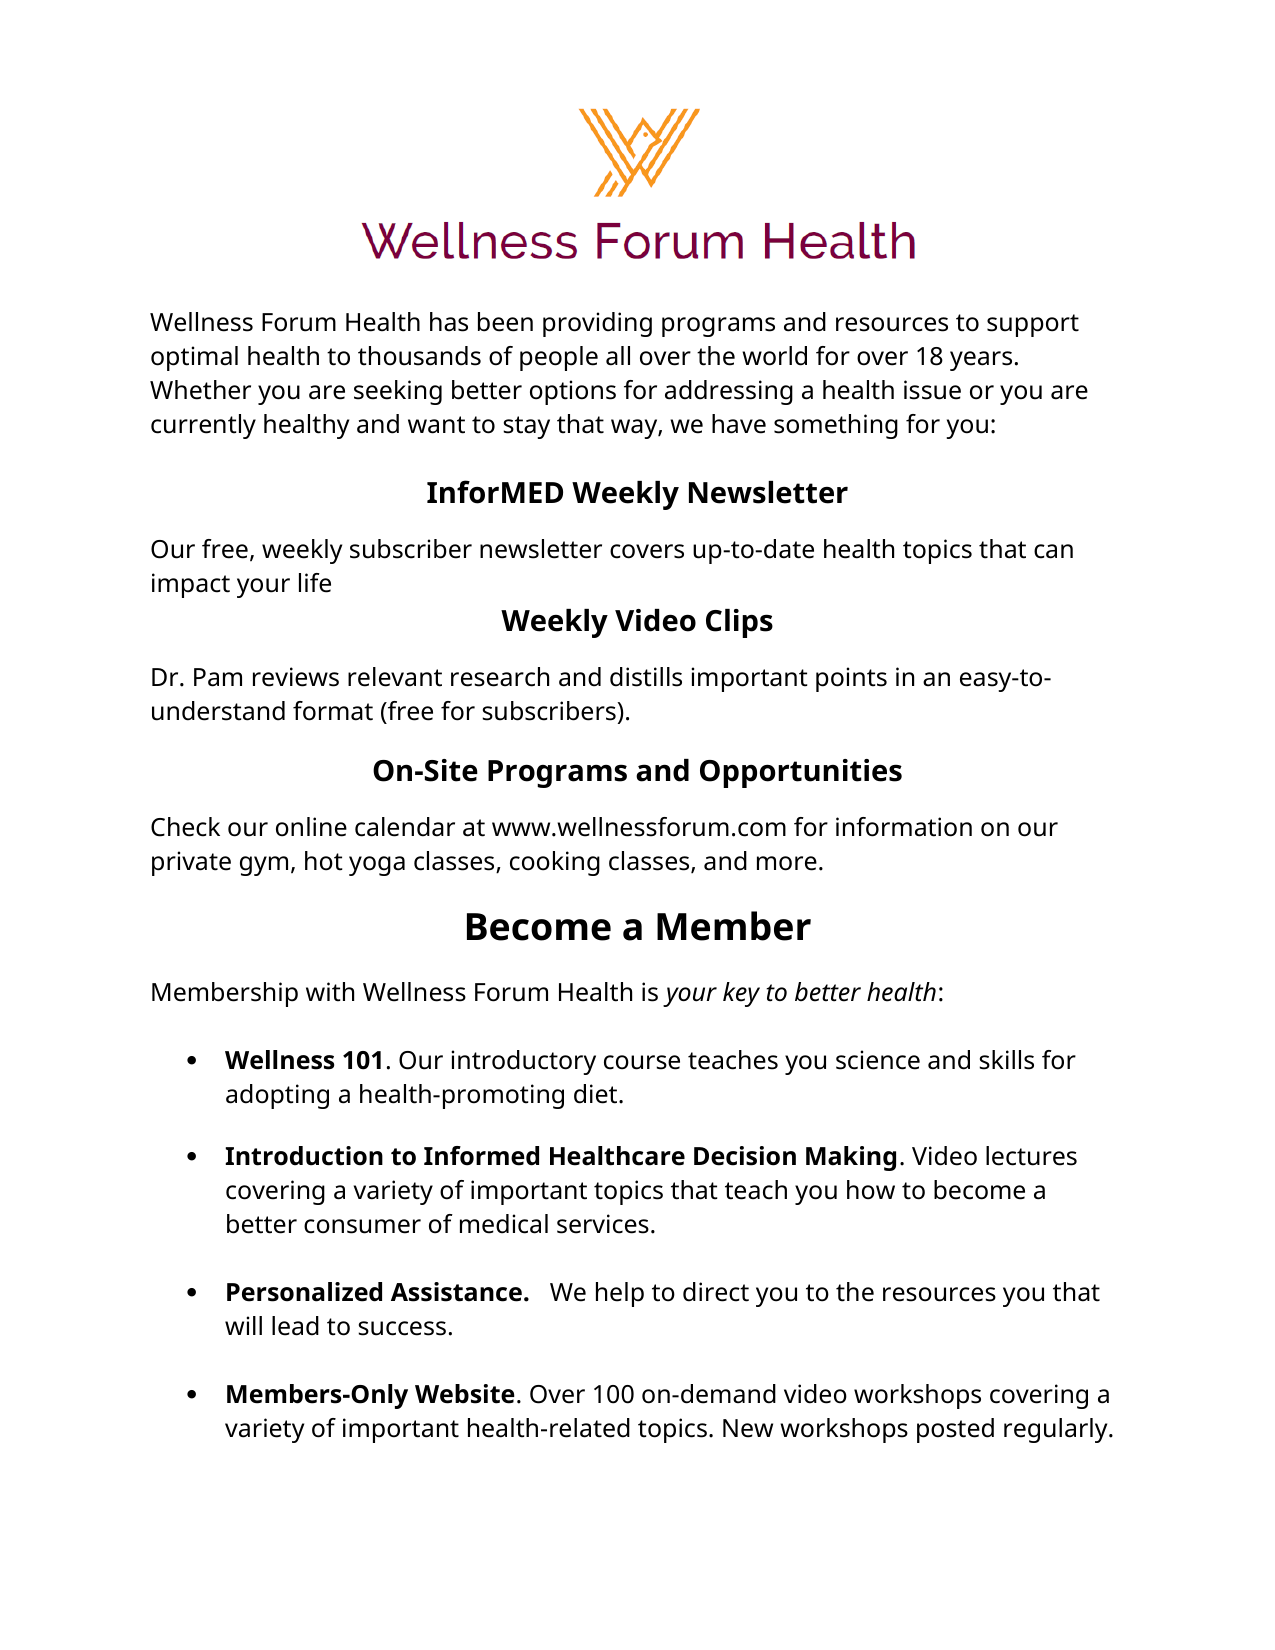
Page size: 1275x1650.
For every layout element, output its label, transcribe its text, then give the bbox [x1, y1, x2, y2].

list Personalized Assistance. We help to direct you to the resources you that will lead to success. [187, 1275, 1125, 1343]
text Membership with Wellness Forum Health is your key to better health: [150, 974, 1125, 1008]
list Members-Only Website. Over 100 on-demand video workshops covering a variety of important health-related topics. New workshops posted regularly. [187, 1377, 1125, 1445]
text On-Site Programs and Opportunities [150, 750, 1125, 790]
list Wellness 101. Our introductory course teaches you science and skills for adopting a health-promoting diet. [187, 1042, 1125, 1110]
text Weekly Video Clips [150, 600, 1125, 639]
text Check our online calendar at www.wellnessforum.com for information on our private gym, hot yoga classes, cooking classes, and more. [150, 809, 1125, 878]
picture [336, 93, 939, 274]
text Wellness Forum Health has been providing programs and resources to support optimal health to thousands of people all over the world for over 18 years. Whether you are seeking better options for addressing a health issue or you are currently healthy and want to stay that way, we have something for you: [150, 305, 1125, 441]
text Our free, weekly subscriber newsletter covers up-to-date health topics that can impact your life [150, 532, 1125, 600]
text Dr. Pam reviews relevant research and distills important points in an easy-to-understand format (free for subscribers). [150, 659, 1125, 727]
list Introduction to Informed Healthcare Decision Making. Video lectures covering a variety of important topics that teach you how to become a better consumer of medical services. [187, 1138, 1125, 1241]
text Become a Member [150, 900, 1125, 951]
text InforMED Weekly Newsletter [150, 472, 1125, 512]
